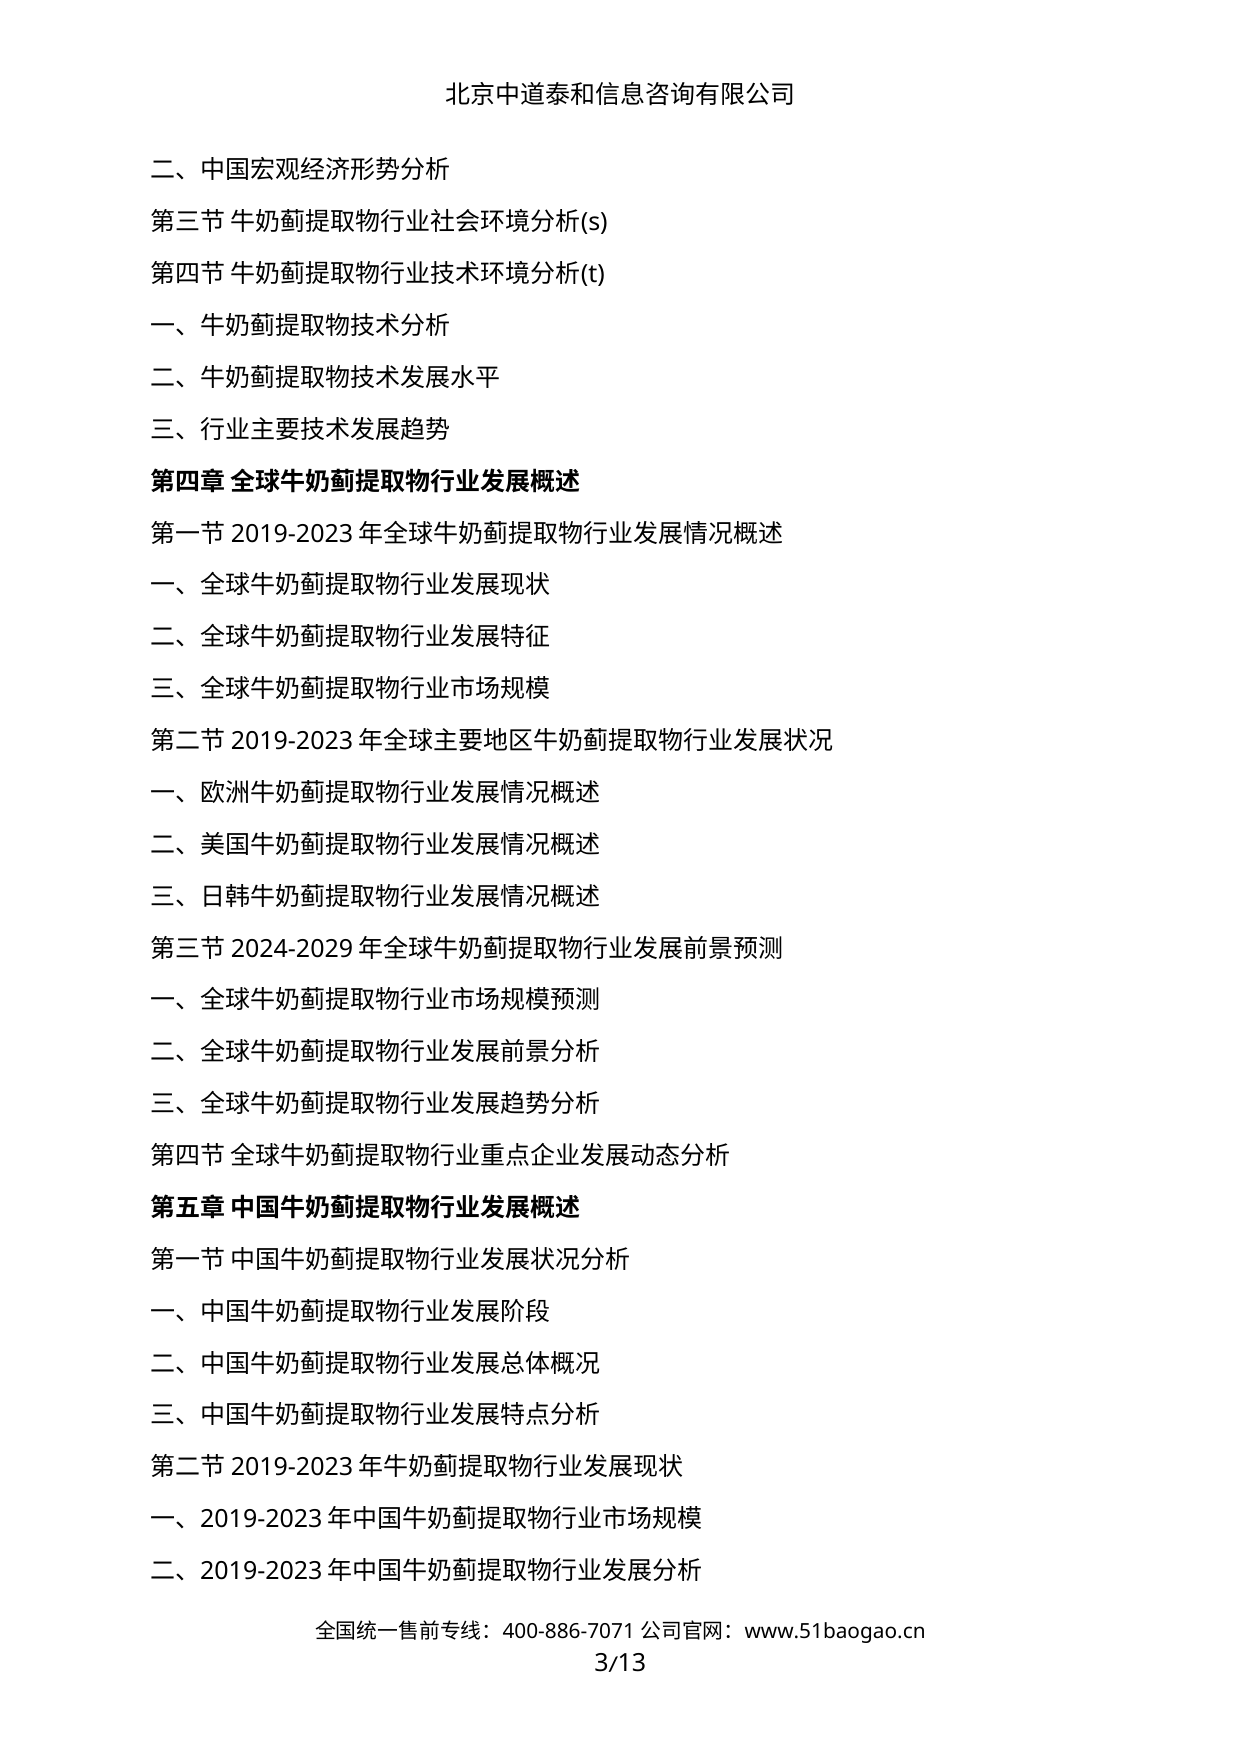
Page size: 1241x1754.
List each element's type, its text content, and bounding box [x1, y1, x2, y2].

text 二、全球牛奶蓟提取物行业发展前景分析 [150, 1032, 1090, 1068]
text 二、中国宏观经济形势分析 [150, 150, 1090, 186]
text 二、2019-2023年中国牛奶蓟提取物行业发展分析 [150, 1551, 1090, 1587]
text 三、行业主要技术发展趋势 [150, 409, 1090, 446]
text 第四节 牛奶蓟提取物行业技术环境分析(t) [150, 254, 1090, 290]
text 三、日韩牛奶蓟提取物行业发展情况概述 [150, 876, 1090, 912]
text 第二节 2019-2023年全球主要地区牛奶蓟提取物行业发展状况 [150, 721, 1090, 757]
text 第四节 全球牛奶蓟提取物行业重点企业发展动态分析 [150, 1136, 1090, 1172]
text 三、全球牛奶蓟提取物行业市场规模 [150, 669, 1090, 705]
text 第三节 2024-2029年全球牛奶蓟提取物行业发展前景预测 [150, 928, 1090, 964]
text 一、2019-2023年中国牛奶蓟提取物行业市场规模 [150, 1499, 1090, 1535]
text 三、中国牛奶蓟提取物行业发展特点分析 [150, 1395, 1090, 1431]
text 一、中国牛奶蓟提取物行业发展阶段 [150, 1291, 1090, 1327]
text 一、牛奶蓟提取物技术分析 [150, 306, 1090, 342]
text 二、全球牛奶蓟提取物行业发展特征 [150, 617, 1090, 653]
text 第三节 牛奶蓟提取物行业社会环境分析(s) [150, 202, 1090, 238]
text 第五章 中国牛奶蓟提取物行业发展概述 [150, 1187, 1090, 1224]
text 第四章 全球牛奶蓟提取物行业发展概述 [150, 461, 1090, 497]
text 第二节 2019-2023年牛奶蓟提取物行业发展现状 [150, 1447, 1090, 1483]
text 第一节 中国牛奶蓟提取物行业发展状况分析 [150, 1239, 1090, 1276]
text 二、牛奶蓟提取物技术发展水平 [150, 357, 1090, 394]
text 一、全球牛奶蓟提取物行业发展现状 [150, 565, 1090, 601]
text 二、美国牛奶蓟提取物行业发展情况概述 [150, 824, 1090, 861]
text 一、全球牛奶蓟提取物行业市场规模预测 [150, 980, 1090, 1016]
text 第一节 2019-2023年全球牛奶蓟提取物行业发展情况概述 [150, 513, 1090, 549]
text 一、欧洲牛奶蓟提取物行业发展情况概述 [150, 772, 1090, 809]
text 二、中国牛奶蓟提取物行业发展总体概况 [150, 1343, 1090, 1379]
text 三、全球牛奶蓟提取物行业发展趋势分析 [150, 1084, 1090, 1120]
